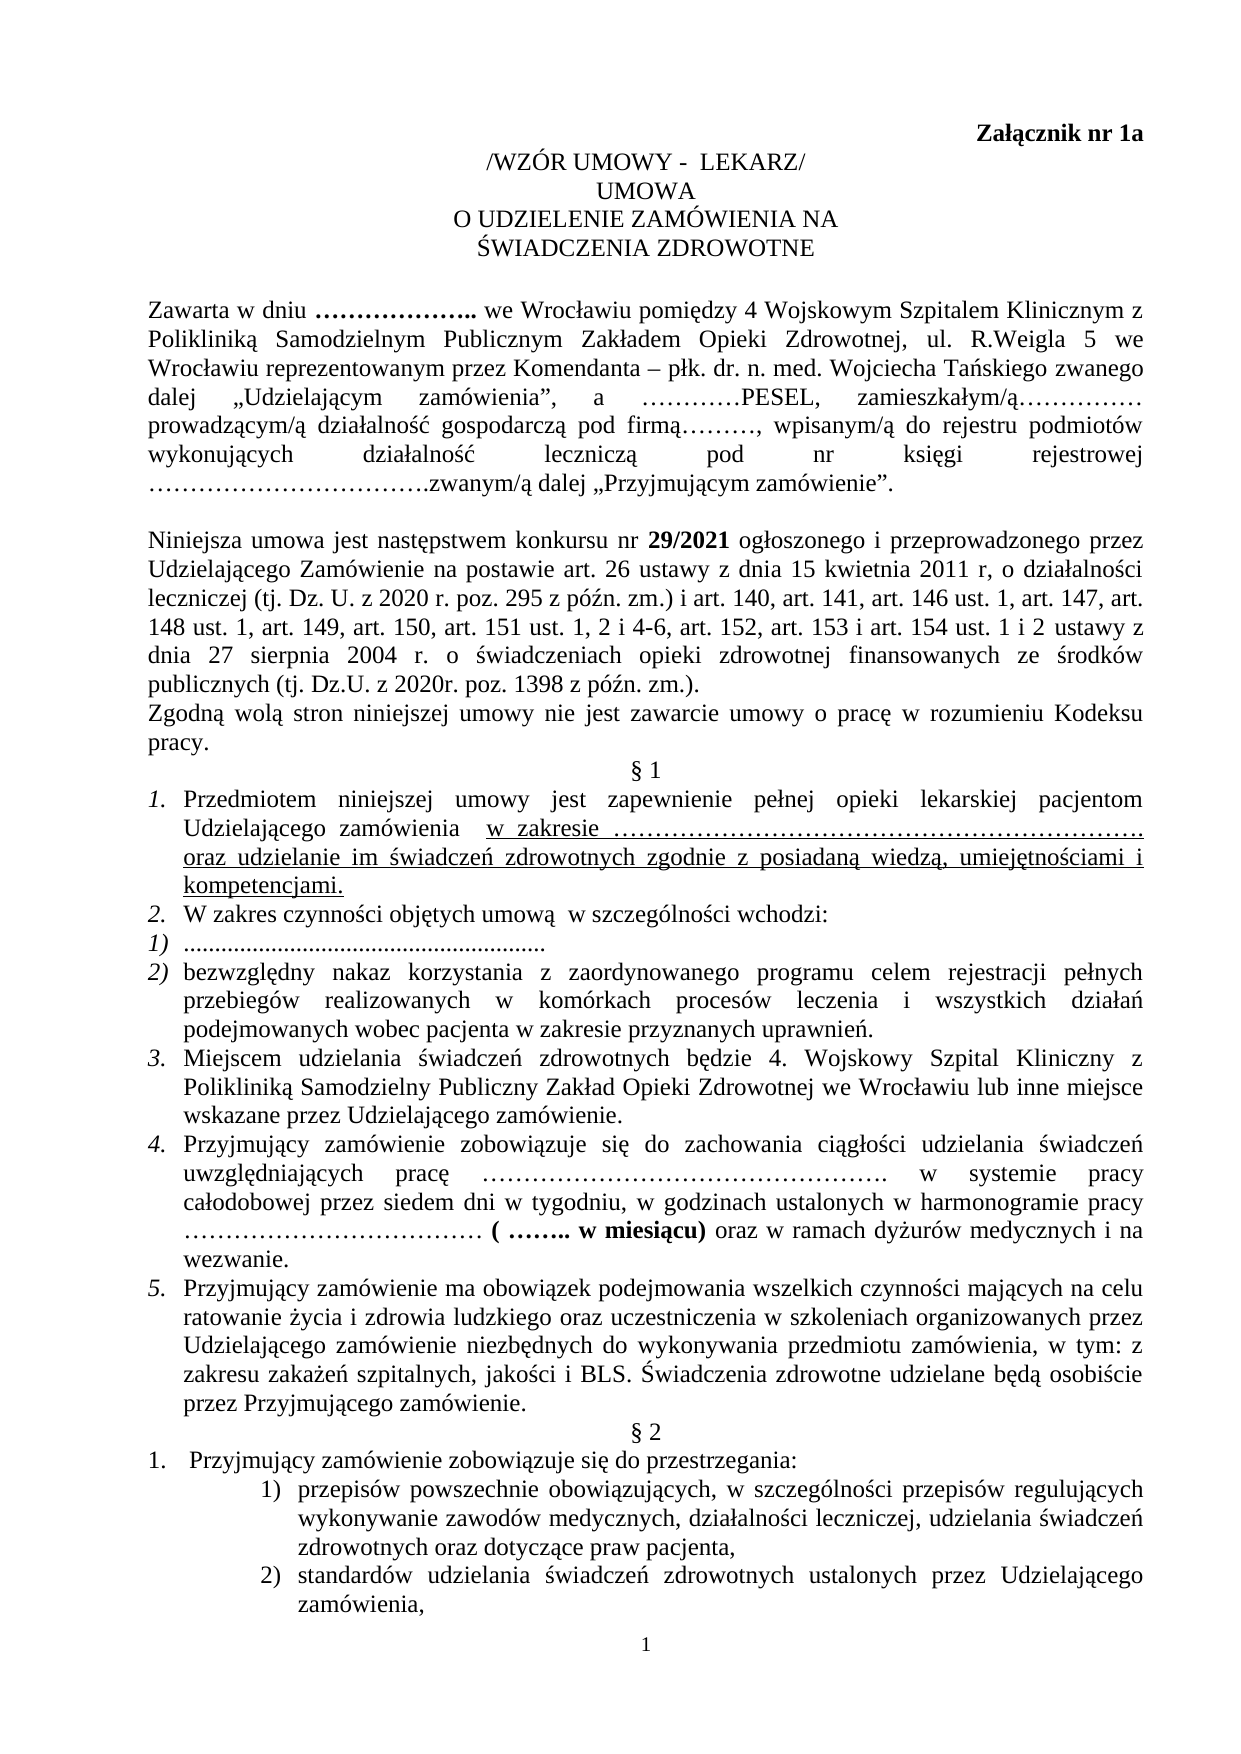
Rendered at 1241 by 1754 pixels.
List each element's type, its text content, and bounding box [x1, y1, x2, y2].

text Zawarta w dniu ……………….. we Wrocławiu pomiędzy 4 Wojskowym Szpitalem Klinicznym z Polikliniką Samodzielnym Publicznym Zakładem Opieki Zdrowotnej, ul. R.Weigla 5 we Wrocławiu reprezentowanym przez Komendanta – płk. dr. n. med. Wojciecha Tańskiego zwanego dalej „Udzielającym zamówienia”, a …………PESEL, zamieszkałym/ą…………… prowadzącym/ą działalność gospodarczą pod firmą………, wpisanym/ą do rejestru podmiotów wykonujących działalność leczniczą pod nr księgi rejestrowej …………………………….zwanym/ą dalej „Przyjmującym zamówienie”. [148, 296, 1144, 497]
list Przedmiotem niniejszej umowy jest zapewnienie pełnej opieki lekarskiej pacjentom Udzielającego zamówienia w zakresie ………………………………………………………. oraz udzielanie im świadczeń zdrowotnych zgodnie z posiadaną wiedzą, umiejętnościami i kompetencjami. [148, 784, 1144, 899]
text O UDZIELENIE ZAMÓWIENIA NA [148, 204, 1144, 233]
text § 1 [148, 756, 1144, 784]
list przepisów powszechnie obowiązujących, w szczególności przepisów regulujących wykonywanie zawodów medycznych, działalności leczniczej, udzielania świadczeń zdrowotnych oraz dotyczące praw pacjenta, [260, 1474, 1144, 1561]
list standardów udzielania świadczeń zdrowotnych ustalonych przez Udzielającego zamówienia, [260, 1561, 1144, 1618]
text /WZÓR UMOWY - LEKARZ/ [148, 147, 1144, 176]
text ŚWIADCZENIA ZDROWOTNE [148, 233, 1144, 262]
text UMOWA [148, 176, 1144, 204]
text § 2 [148, 1417, 1144, 1446]
list Przyjmujący zamówienie zobowiązuje się do zachowania ciągłości udzielania świadczeń uwzględniających pracę …………………………………………. w systemie pracy całodobowej przez siedem dni w tygodniu, w godzinach ustalonych w harmonogramie pracy ……………………………… ( …….. w miesiącu) oraz w ramach dyżurów medycznych i na wezwanie. [148, 1129, 1144, 1273]
text Niniejsza umowa jest następstwem konkursu nr 29/2021 ogłoszonego i przeprowadzonego przez Udzielającego Zamówienie na postawie art. 26 ustawy z dnia 15 kwietnia 2011 r, o działalności leczniczej (tj. Dz. U. z 2020 r. poz. 295 z późn. zm.) i art. 140, art. 141, art. 146 ust. 1, art. 147, art. 148 ust. 1, art. 149, art. 150, art. 151 ust. 1, 2 i 4-6, art. 152, art. 153 i art. 154 ust. 1 i 2 ustawy z dnia 27 sierpnia 2004 r. o świadczeniach opieki zdrowotnej finansowanych ze środków publicznych (tj. Dz.U. z 2020r. poz. 1398 z późn. zm.). [148, 526, 1144, 698]
list Miejscem udzielania świadczeń zdrowotnych będzie 4. Wojskowy Szpital Kliniczny z Polikliniką Samodzielny Publiczny Zakład Opieki Zdrowotnej we Wrocławiu lub inne miejsce wskazane przez Udzielającego zamówienie. [148, 1043, 1144, 1129]
list .......................................................... [148, 928, 1144, 957]
list bezwzględny nakaz korzystania z zaordynowanego programu celem rejestracji pełnych przebiegów realizowanych w komórkach procesów leczenia i wszystkich działań podejmowanych wobec pacjenta w zakresie przyznanych uprawnień. [148, 957, 1144, 1043]
list Przyjmujący zamówienie zobowiązuje się do przestrzegania: [148, 1446, 1144, 1474]
list W zakres czynności objętych umową w szczególności wchodzi: [148, 899, 1144, 928]
text Zgodną wolą stron niniejszej umowy nie jest zawarcie umowy o pracę w rozumieniu Kodeksu pracy. [148, 698, 1144, 756]
list Przyjmujący zamówienie ma obowiązek podejmowania wszelkich czynności mających na celu ratowanie życia i zdrowia ludzkiego oraz uczestniczenia w szkoleniach organizowanych przez Udzielającego zamówienie niezbędnych do wykonywania przedmiotu zamówienia, w tym: z zakresu zakażeń szpitalnych, jakości i BLS. Świadczenia zdrowotne udzielane będą osobiście przez Przyjmującego zamówienie. [148, 1273, 1144, 1417]
text Załącznik nr 1a [148, 118, 1144, 147]
